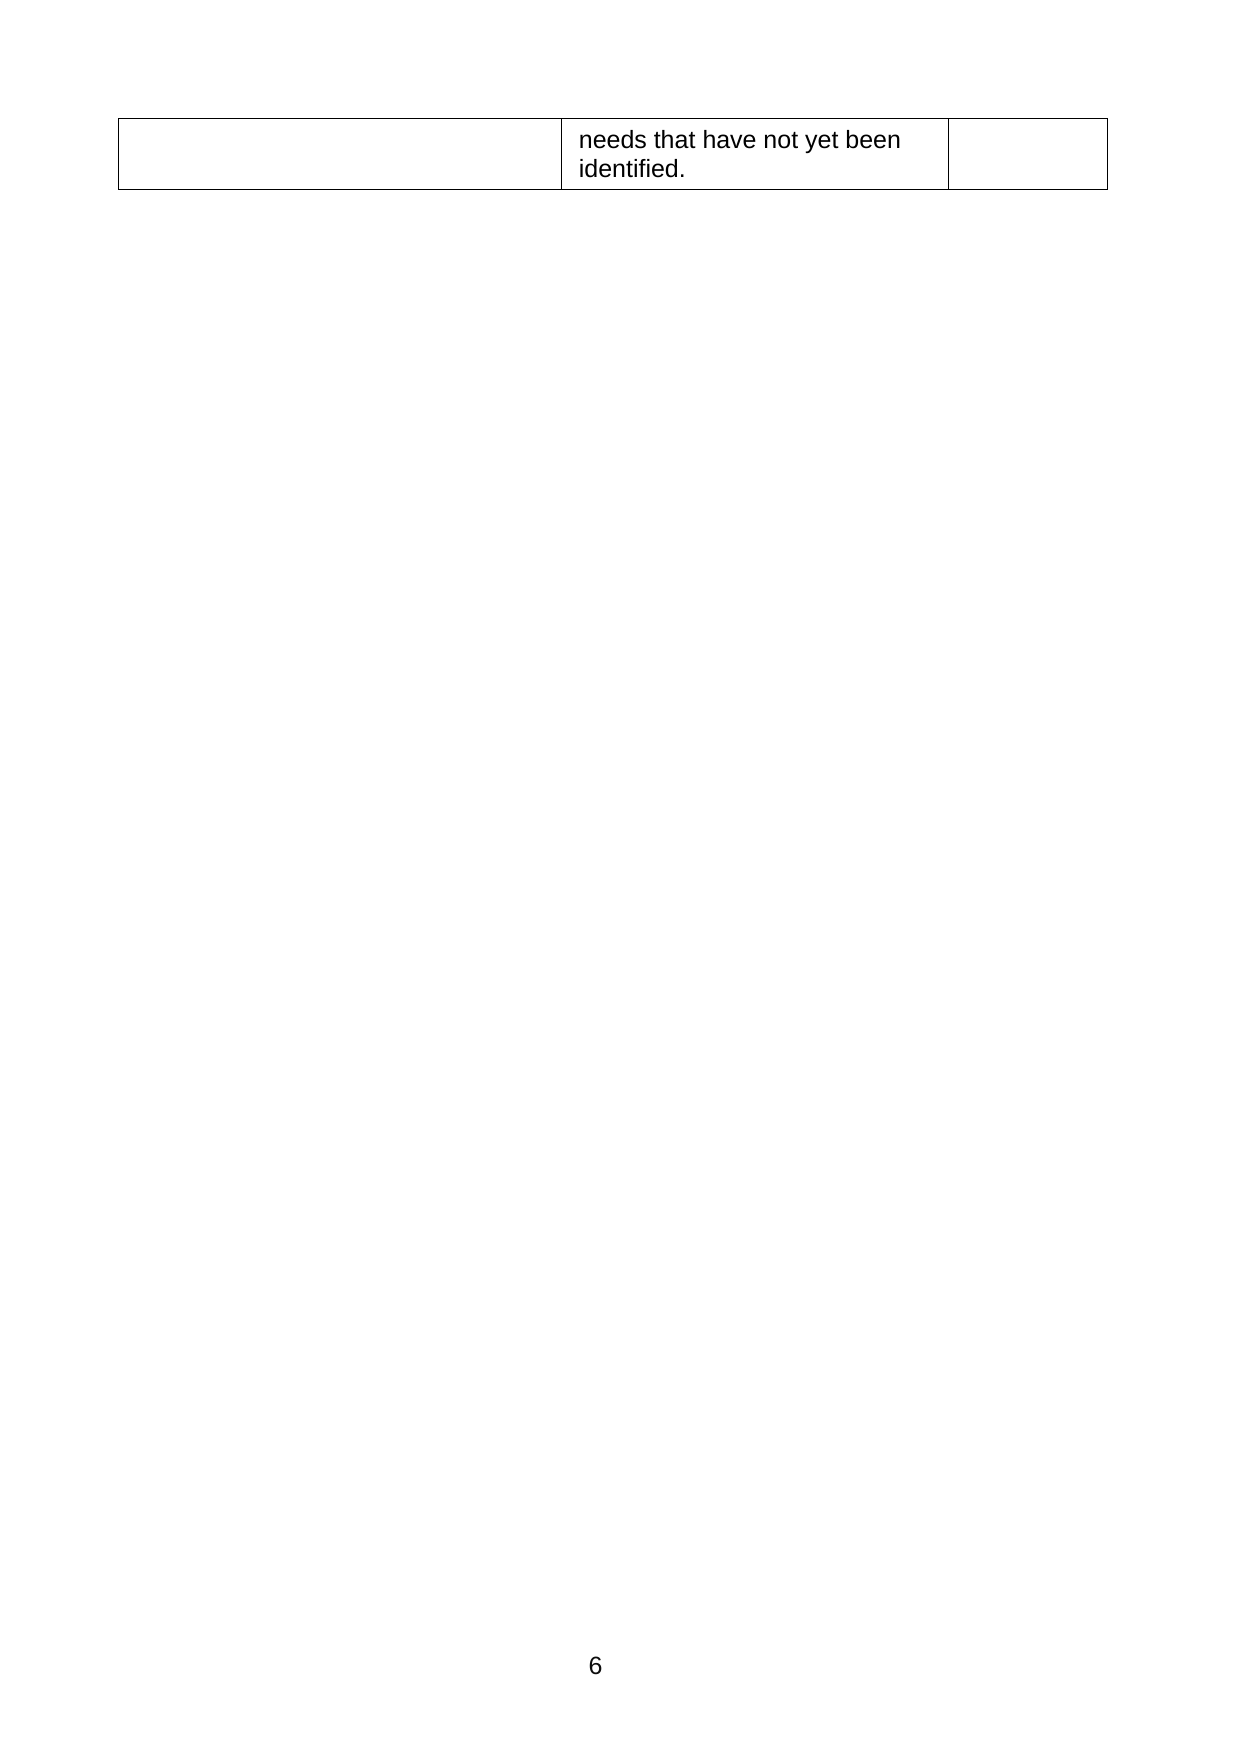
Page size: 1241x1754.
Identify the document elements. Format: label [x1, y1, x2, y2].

table_cell [949, 119, 1107, 189]
table_cell [562, 119, 948, 189]
table_cell [119, 119, 561, 189]
